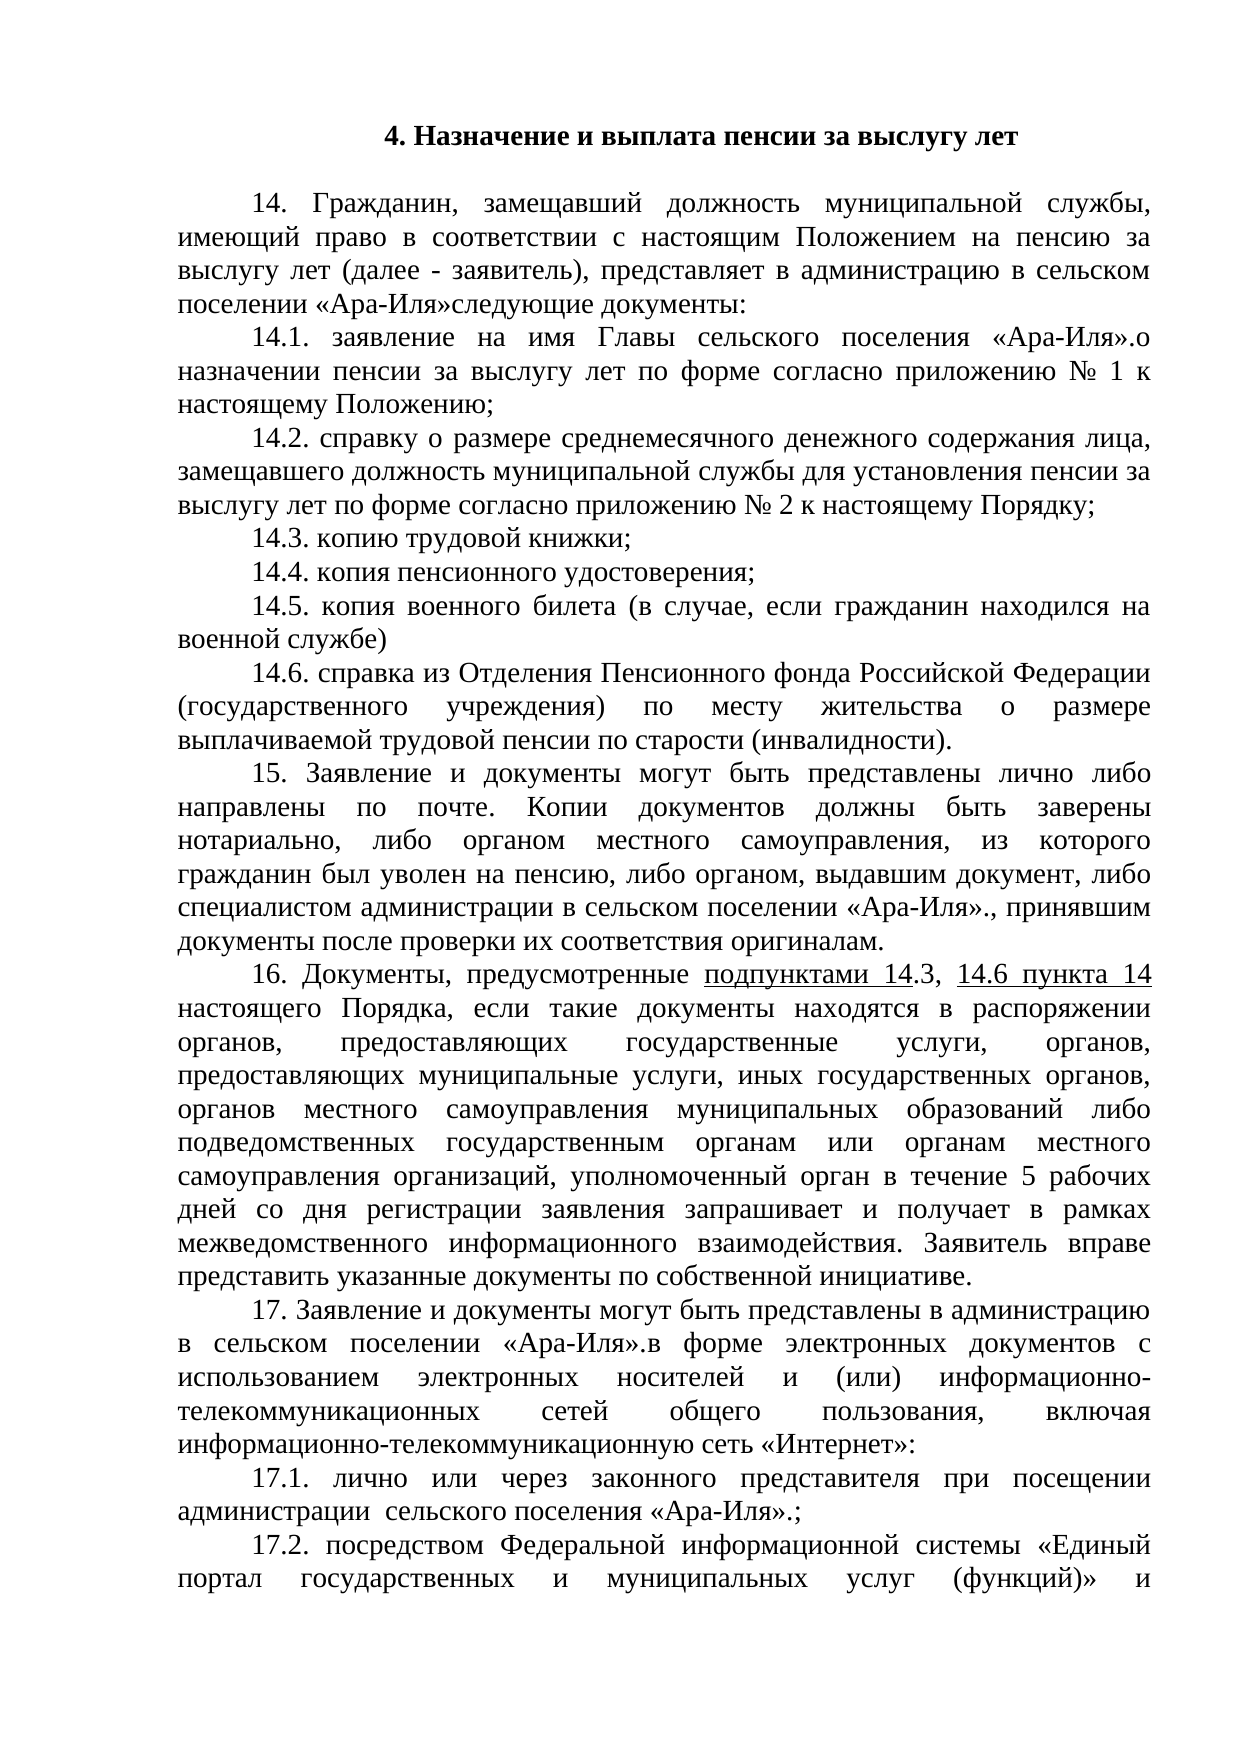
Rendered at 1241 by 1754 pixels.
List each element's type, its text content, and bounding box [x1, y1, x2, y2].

text 17. Заявление и документы могут быть представлены в администрацию в сельском поселении «Ара-Иля».в форме электронных документов с использованием электронных носителей и (или) информационно-телекоммуникационных сетей общего пользования, включая информационно-телекоммуникационную сеть «Интернет»: [177, 1292, 1152, 1460]
text 14.1. заявление на имя Главы сельского поселения «Ара-Иля».о назначении пенсии за выслугу лет по форме согласно приложению № 1 к настоящему Положению; [177, 319, 1152, 420]
text 14.4. копия пенсионного удостоверения; [177, 554, 1152, 588]
text 14.6. справка из Отделения Пенсионного фонда Российской Федерации (государственного учреждения) по месту жительства о размере выплачиваемой трудовой пенсии по старости (инвалидности). [177, 655, 1152, 755]
text 17.1. лично или через законного представителя при посещении администрации сельского поселения «Ара-Иля».; [177, 1460, 1152, 1527]
text 4. Назначение и выплата пенсии за выслугу лет [177, 118, 1152, 152]
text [177, 1527, 1152, 1594]
text 14. Гражданин, замещавший должность муниципальной службы, имеющий право в соответствии с настоящим Положением на пенсию за выслугу лет (далее - заявитель), представляет в администрацию в сельском поселении «Ара-Иля»следующие документы: [177, 185, 1152, 319]
text 15. Заявление и документы могут быть представлены лично либо направлены по почте. Копии документов должны быть заверены нотариально, либо органом местного самоуправления, из которого гражданин был уволен на пенсию, либо органом, выдавшим документ, либо специалистом администрации в сельском поселении «Ара-Иля»., принявшим документы после проверки их соответствия оригиналам. [177, 755, 1152, 957]
text 14.5. копия военного билета (в случае, если гражданин находился на военной службе) [177, 588, 1152, 655]
text 14.2. справку о размере среднемесячного денежного содержания лица, замещавшего должность муниципальной службы для установления пенсии за выслугу лет по форме согласно приложению № 2 к настоящему Порядку; [177, 420, 1152, 521]
text 16. Документы, предусмотренные подпунктами 14.3, 14.6 пункта 14 настоящего Порядка, если такие документы находятся в распоряжении органов, предоставляющих государственные услуги, органов, предоставляющих муниципальные услуги, иных государственных органов, органов местного самоуправления муниципальных образований либо подведомственных государственным органам или органам местного самоуправления организаций, уполномоченный орган в течение 5 рабочих дней со дня регистрации заявления запрашивает и получает в рамках межведомственного информационного взаимодействия. Заявитель вправе представить указанные документы по собственной инициативе. [177, 957, 1152, 1292]
text 14.3. копию трудовой книжки; [177, 521, 1152, 554]
